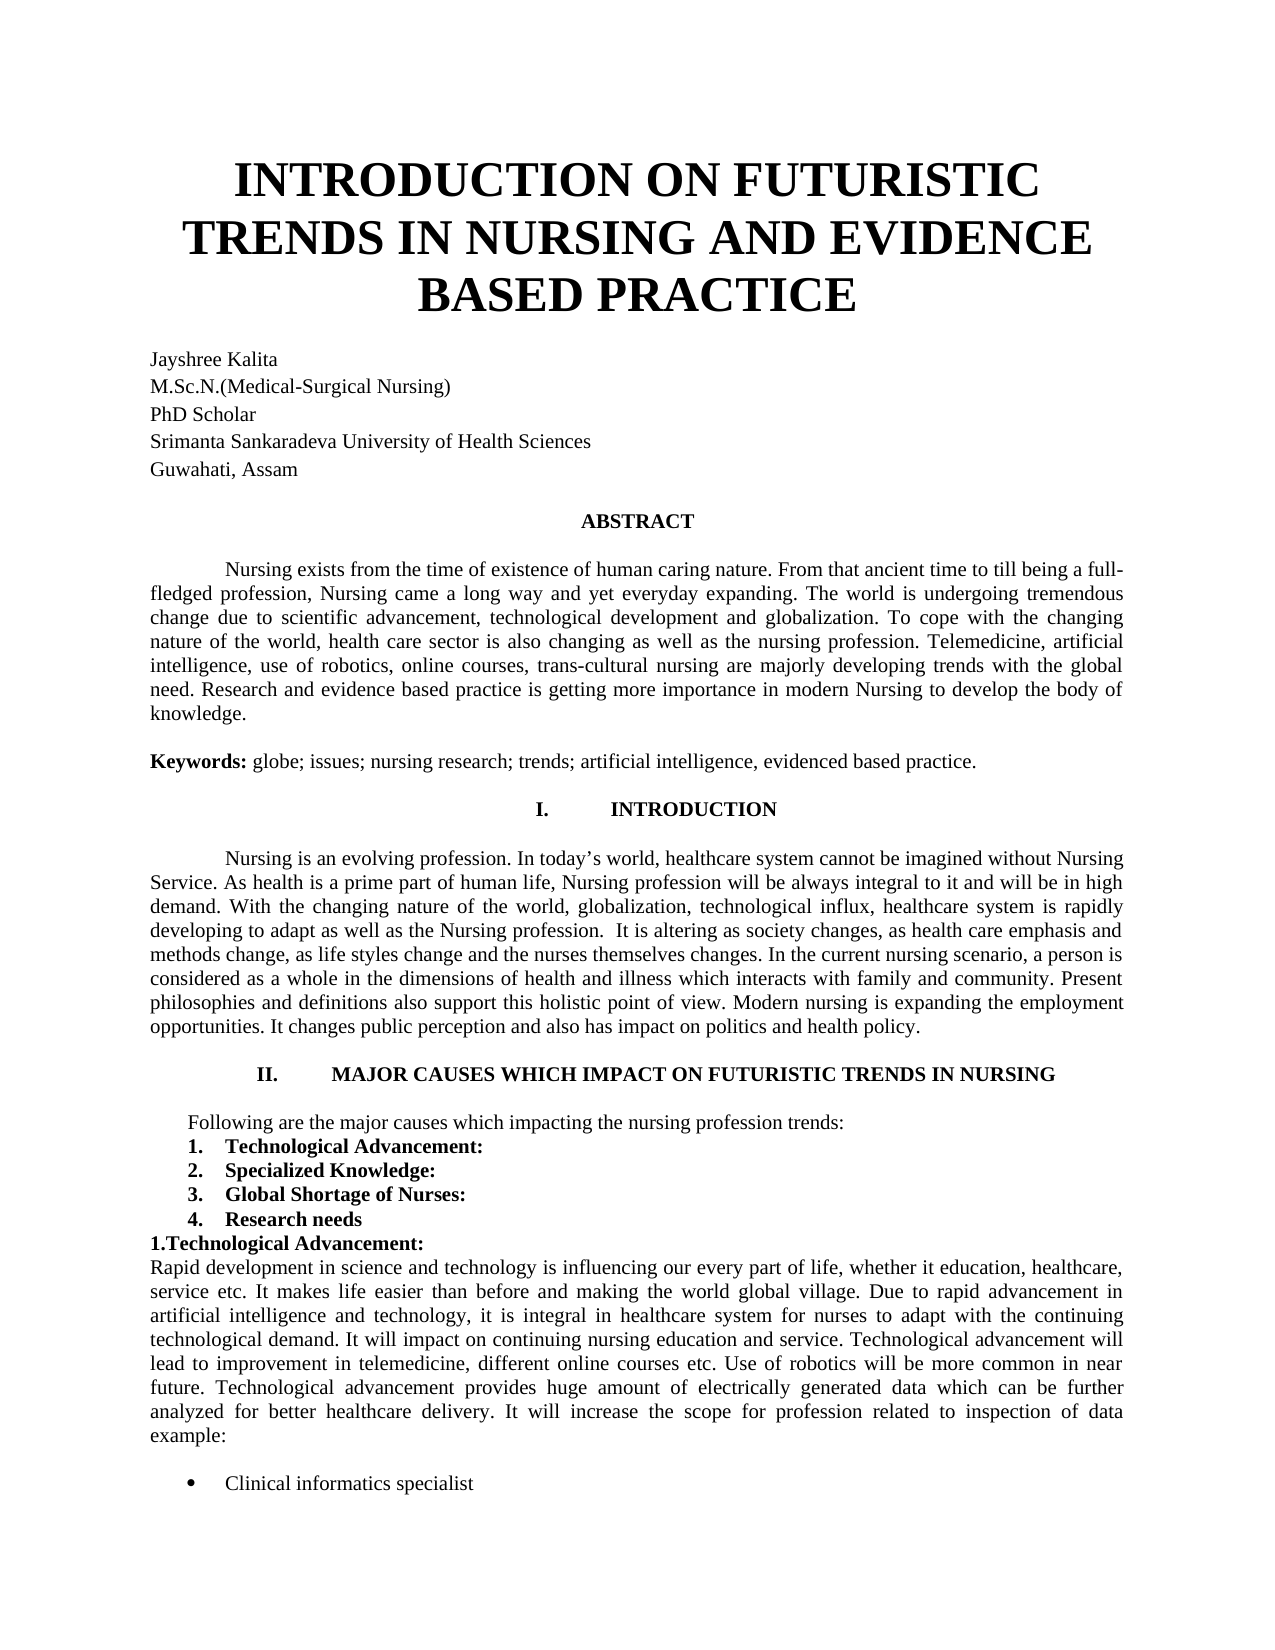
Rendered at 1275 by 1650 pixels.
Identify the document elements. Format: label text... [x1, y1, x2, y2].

text Rapid development in science and technology is influencing our every part of life, whether it education, healthcare, service etc. It makes life easier than before and making the world global village. Due to rapid advancement in artificial intelligence and technology, it is integral in healthcare system for nurses to adapt with the continuing technological demand. It will impact on continuing nursing education and service. Technological advancement will lead to improvement in telemedicine, different online courses etc. Use of robotics will be more common in near future. Technological advancement provides huge amount of electrically generated data which can be further analyzed for better healthcare delivery. It will increase the scope for profession related to inspection of data example: [150, 1254, 1125, 1447]
list Technological Advancement: [187, 1134, 1125, 1158]
text INTRODUCTION ON FUTURISTIC TRENDS IN NURSING AND EVIDENCE BASED PRACTICE [150, 150, 1125, 322]
text Jayshree Kalita [150, 347, 1125, 371]
text Following are the major causes which impacting the nursing profession trends: [150, 1110, 1125, 1134]
text Keywords: globe; issues; nursing research; trends; artificial intelligence, evidenced based practice. [150, 749, 1125, 773]
text PhD Scholar [150, 402, 1125, 426]
text Nursing is an evolving profession. In today’s world, healthcare system cannot be imagined without Nursing Service. As health is a prime part of human life, Nursing profession will be always integral to it and will be in high demand. With the changing nature of the world, globalization, technological influx, healthcare system is rapidly developing to adapt as well as the Nursing profession. It is altering as society changes, as health care emphasis and methods change, as life styles change and the nurses themselves changes. In the current nursing scenario, a person is considered as a whole in the dimensions of health and illness which interacts with family and community. Present philosophies and definitions also support this holistic point of view. Modern nursing is expanding the employment opportunities. It changes public perception and also has impact on politics and health policy. [150, 846, 1125, 1038]
list Specialized Knowledge: [187, 1158, 1125, 1182]
text ABSTRACT [150, 509, 1125, 533]
text Srimanta Sankaradeva University of Health Sciences [150, 429, 1125, 453]
list Global Shortage of Nurses: [187, 1182, 1125, 1206]
list Clinical informatics specialist [187, 1471, 1125, 1495]
text Nursing exists from the time of existence of human caring nature. From that ancient time to till being a full-fledged profession, Nursing came a long way and yet everyday expanding. The world is undergoing tremendous change due to scientific advancement, technological development and globalization. To cope with the changing nature of the world, health care sector is also changing as well as the nursing profession. Telemedicine, artificial intelligence, use of robotics, online courses, trans-cultural nursing are majorly developing trends with the global need. Research and evidence based practice is getting more importance in modern Nursing to develop the body of knowledge. [150, 557, 1125, 725]
list MAJOR CAUSES WHICH IMPACT ON FUTURISTIC TRENDS IN NURSING [187, 1062, 1125, 1086]
text M.Sc.N.(Medical-Surgical Nursing) [150, 374, 1125, 398]
list INTRODUCTION [187, 797, 1125, 821]
text Guwahati, Assam [150, 457, 1125, 481]
list Research needs [187, 1206, 1125, 1231]
text 1.Technological Advancement: [150, 1231, 1125, 1254]
